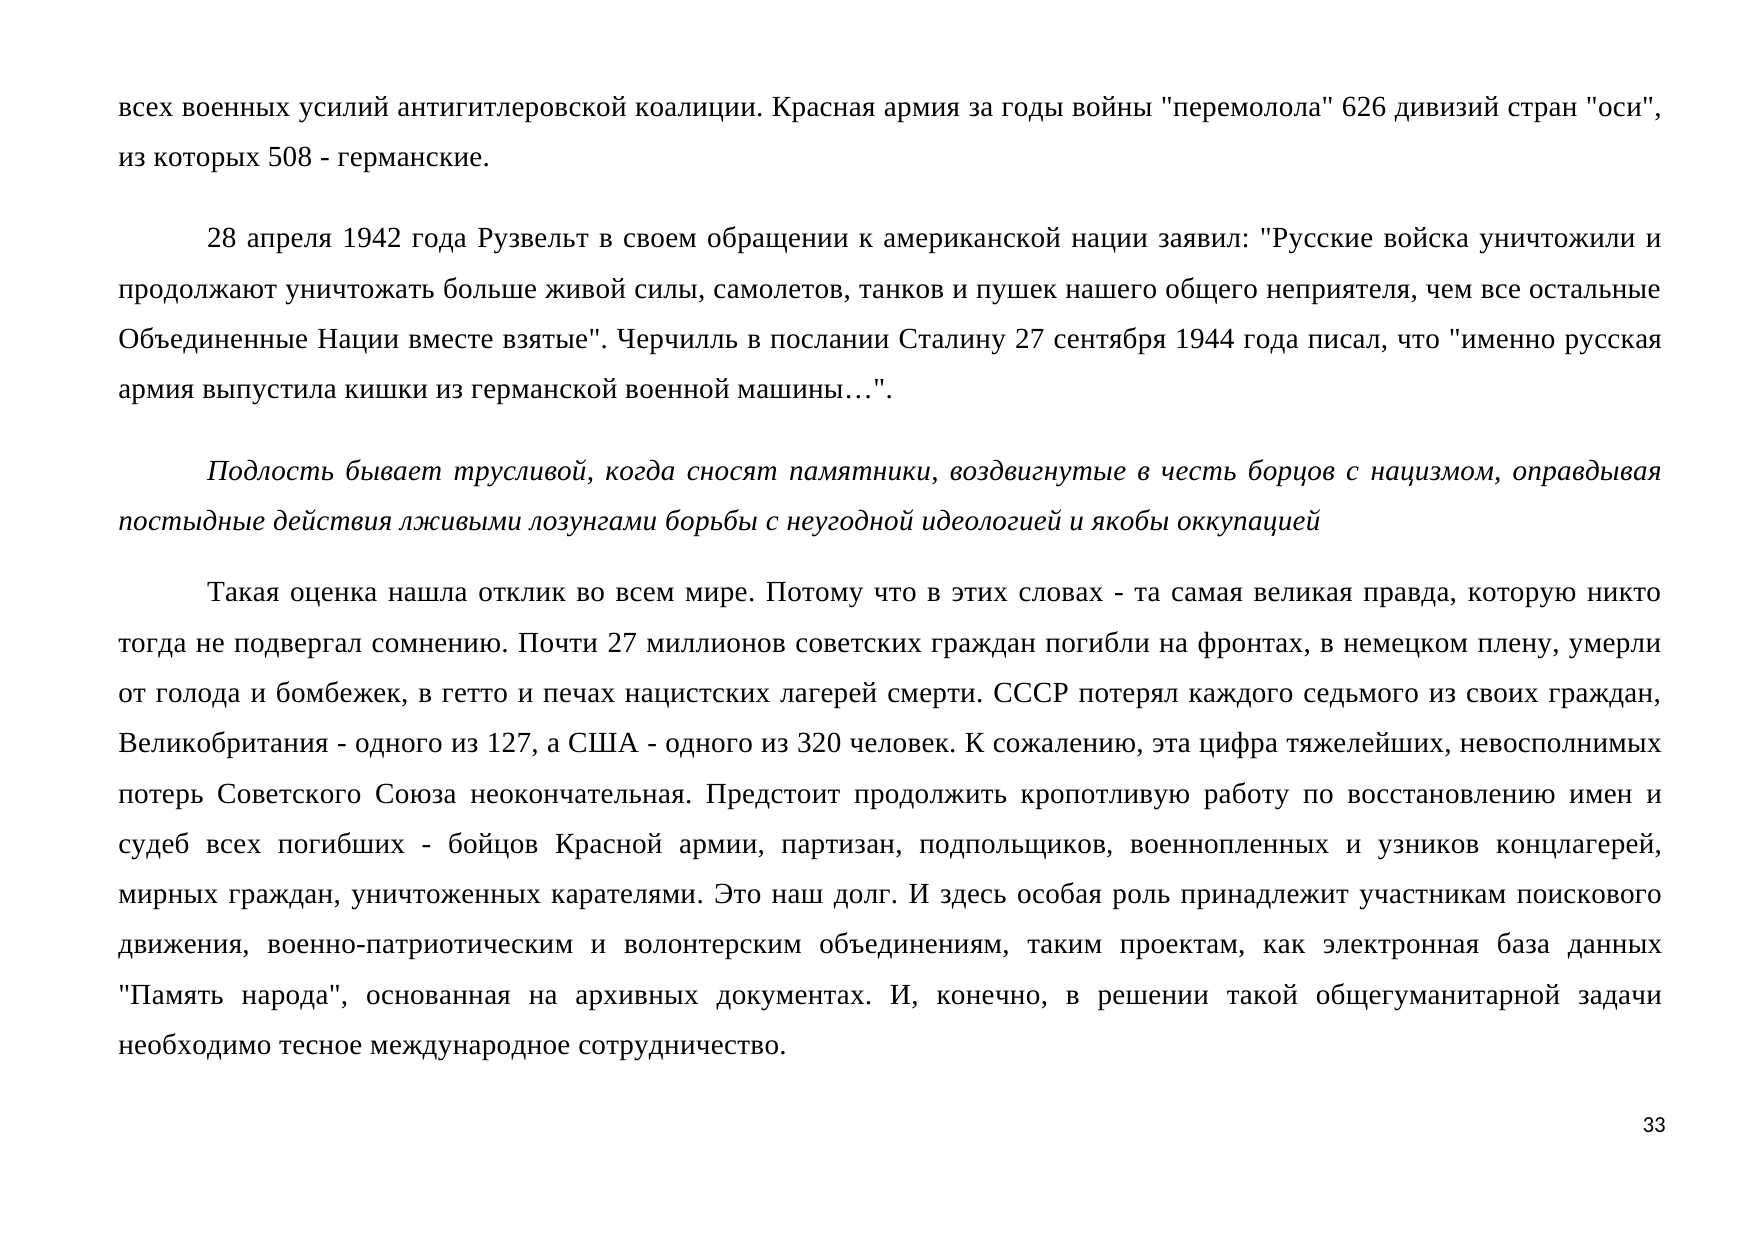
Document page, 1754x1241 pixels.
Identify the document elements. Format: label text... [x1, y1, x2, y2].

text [118, 89, 1665, 172]
text Такая оценка нашла отклик во всем мире. Потому что в этих словах - та самая великая правда, которую никто тогда не подвергал сомнению. Почти 27 миллионов советских граждан погибли на фронтах, в немецком плену, умерли от голода и бомбежек, в гетто и печах нацистских лагерей смерти. СССР потерял каждого седьмого из своих граждан, Великобритания - одного из 127, а США - одного из 320 человек. К сожалению, эта цифра тяжелейших, невосполнимых потерь Советского Союза неокончательная. Предстоит продолжить кропотливую работу по восстановлению имен и судеб всех погибших - бойцов Красной армии, партизан, подпольщиков, военнопленных и узников концлагерей, мирных граждан, уничтоженных карателями. Это наш долг. И здесь особая роль принадлежит участникам поискового движения, военно-патриотическим и волонтерским объединениям, таким проектам, как электронная база данных "Память народа", основанная на архивных документах. И, конечно, в решении такой общегуманитарной задачи необходимо тесное международное сотрудничество. [118, 574, 1665, 1061]
text Подлость бывает трусливой, когда сносят памятники, воздвигнутые в честь борцов с нацизмом, оправдывая постыдные действия лживыми лозунгами борьбы с неугодной идеологией и якобы оккупацией [118, 453, 1665, 537]
text 28 апреля 1942 года Рузвельт в своем обращении к американской нации заявил: "Русские войска уничтожили и продолжают уничтожать больше живой силы, самолетов, танков и пушек нашего общего неприятеля, чем все остальные Объединенные Нации вместе взятые". Черчилль в послании Сталину 27 сентября 1944 года писал, что "именно русская армия выпустила кишки из германской военной машины…". [118, 221, 1665, 405]
